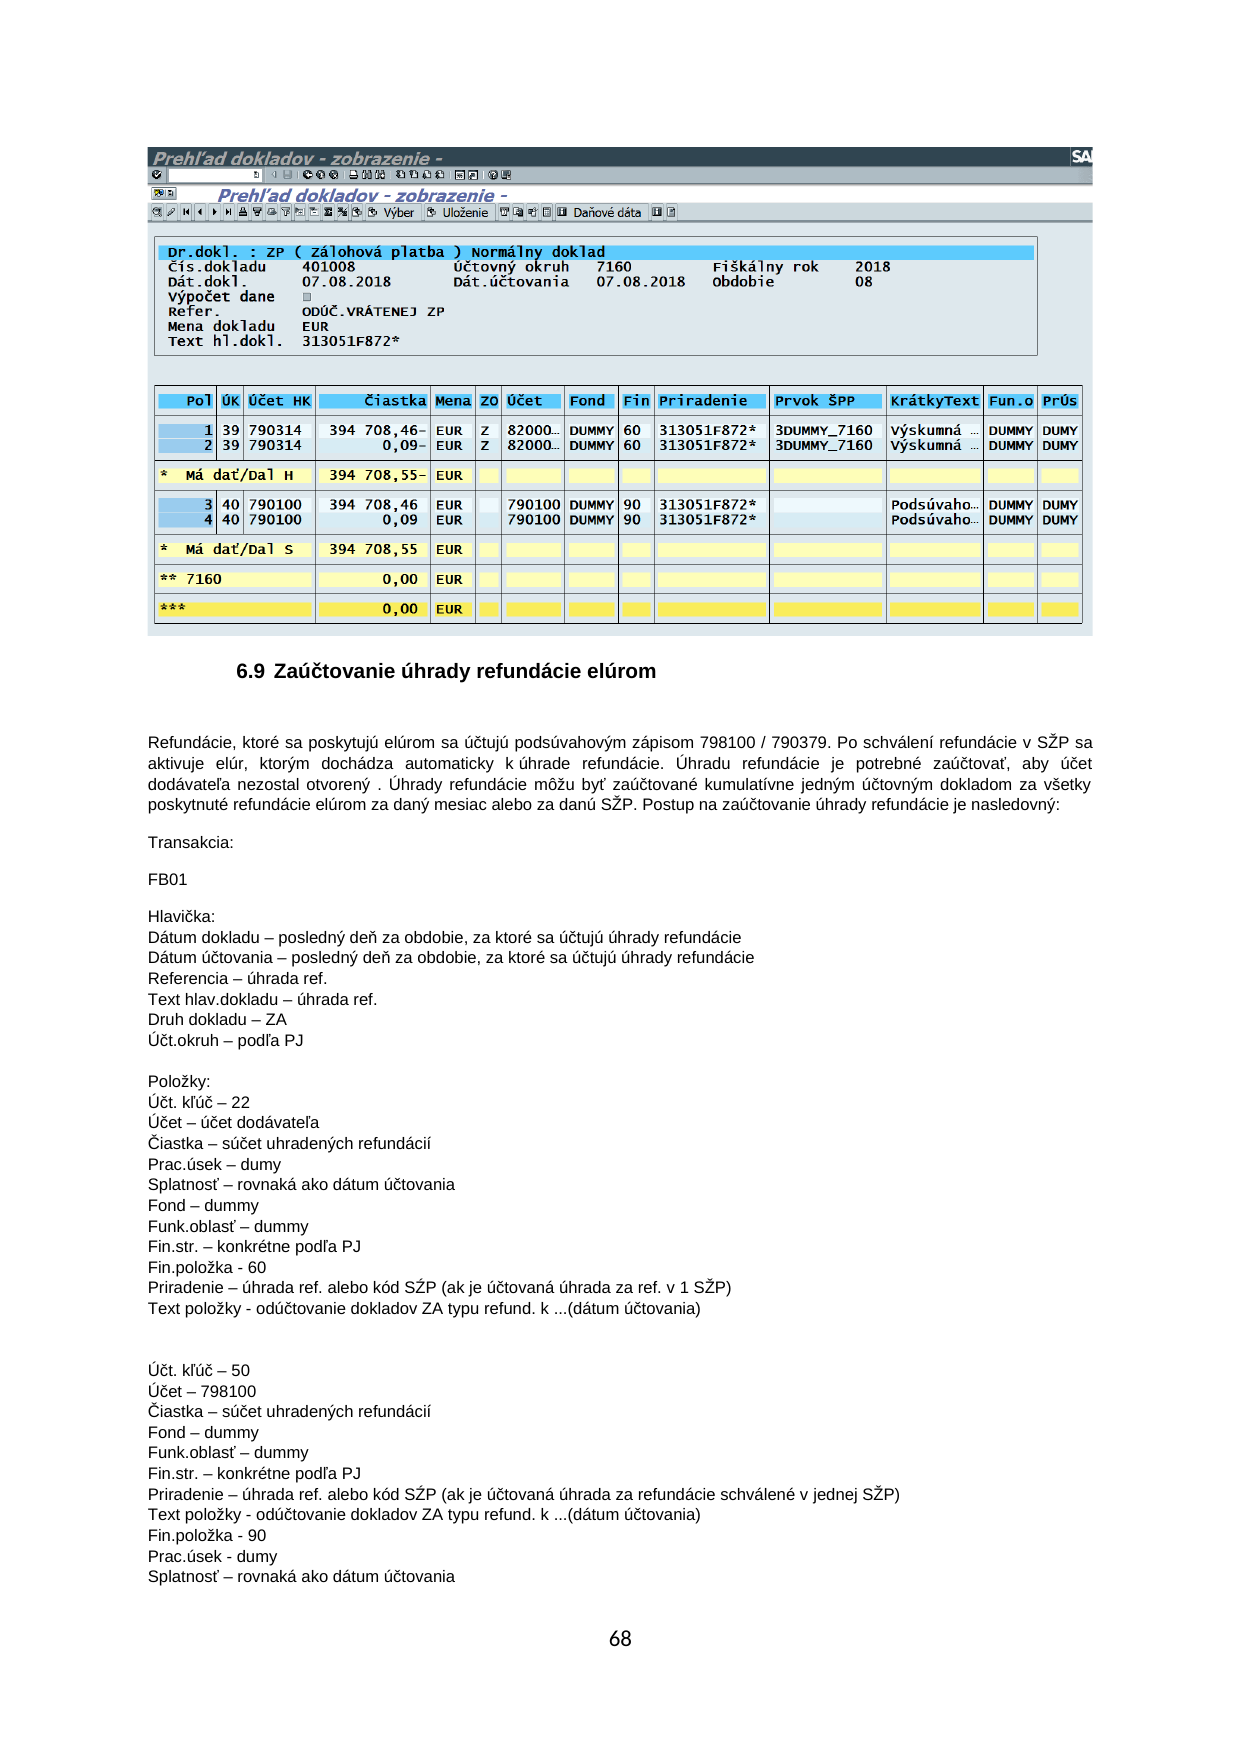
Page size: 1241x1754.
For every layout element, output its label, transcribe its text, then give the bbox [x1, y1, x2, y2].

text Druh dokladu – ZA [148, 1010, 1093, 1029]
text Fin.str. – konkrétne podľa PJ [148, 1237, 1093, 1256]
subtitle Zaúčtovanie úhrady refundácie elúrom [236, 659, 1093, 683]
text Prac.úsek – dumy [148, 1154, 1093, 1174]
text Priradenie – úhrada ref. alebo kód SŹP (ak je účtovaná úhrada za ref. v 1 SŽP) [148, 1278, 1093, 1297]
text Fin.položka - 60 [148, 1258, 1093, 1277]
text Účet – 798100 [148, 1381, 1093, 1401]
text Referencia – úhrada ref. [148, 969, 1093, 988]
text Fond – dummy [148, 1423, 1093, 1442]
text Splatnosť – rovnaká ako dátum účtovania [148, 1567, 1093, 1586]
text FB01 [148, 870, 1093, 889]
text Účt. kľúč – 50 [148, 1361, 1093, 1380]
text Transakcia: [148, 832, 1093, 852]
text Dátum dokladu – posledný deň za obdobie, za ktoré sa účtujú úhrady refundácie [148, 928, 1093, 947]
text Text položky - odúčtovanie dokladov ZA typu refund. k ...(dátum účtovania) [148, 1505, 1093, 1524]
text Text hlav.dokladu – úhrada ref. [148, 989, 1093, 1009]
text Účet – účet dodávateľa [148, 1113, 1093, 1132]
text Funk.oblasť – dummy [148, 1216, 1093, 1236]
picture [147, 147, 1093, 636]
text Položky: [148, 1072, 1093, 1091]
text Text položky - odúčtovanie dokladov ZA typu refund. k ...(dátum účtovania) [148, 1299, 1093, 1318]
text Dátum účtovania – posledný deň za obdobie, za ktoré sa účtujú úhrady refundácie [148, 948, 1093, 967]
text Fond – dummy [148, 1196, 1093, 1215]
text Účt.okruh – podľa PJ [148, 1031, 1093, 1050]
text Splatnosť – rovnaká ako dátum účtovania [148, 1175, 1093, 1194]
text Fin.položka - 90 [148, 1526, 1093, 1545]
text Čiastka – súčet uhradených refundácií [148, 1134, 1093, 1153]
text Fin.str. – konkrétne podľa PJ [148, 1464, 1093, 1483]
text Čiastka – súčet uhradených refundácií [148, 1402, 1093, 1421]
text Prac.úsek - dumy [148, 1546, 1093, 1566]
text Hlavička: [148, 907, 1093, 926]
text Účt. kľúč – 22 [148, 1093, 1093, 1112]
text Funk.oblasť – dummy [148, 1443, 1093, 1462]
text Priradenie – úhrada ref. alebo kód SŹP (ak je účtovaná úhrada za refundácie schválené v jednej SŽP) [148, 1484, 1093, 1504]
text Refundácie, ktoré sa poskytujú elúrom sa účtujú podsúvahovým zápisom 798100 / 790379. Po schválení refundácie v SŽP sa aktivuje elúr, ktorým dochádza automaticky k úhrade refundácie. Úhradu refundácie je potrebné zaúčtovať, aby účet dodávateľa nezostal otvorený . Úhrady refundácie môžu byť zaúčtované kumulatívne jedným účtovným dokladom za všetky poskytnuté refundácie elúrom za daný mesiac alebo za danú SŽP. Postup na zaúčtovanie úhrady refundácie je nasledovný: [148, 733, 1093, 814]
